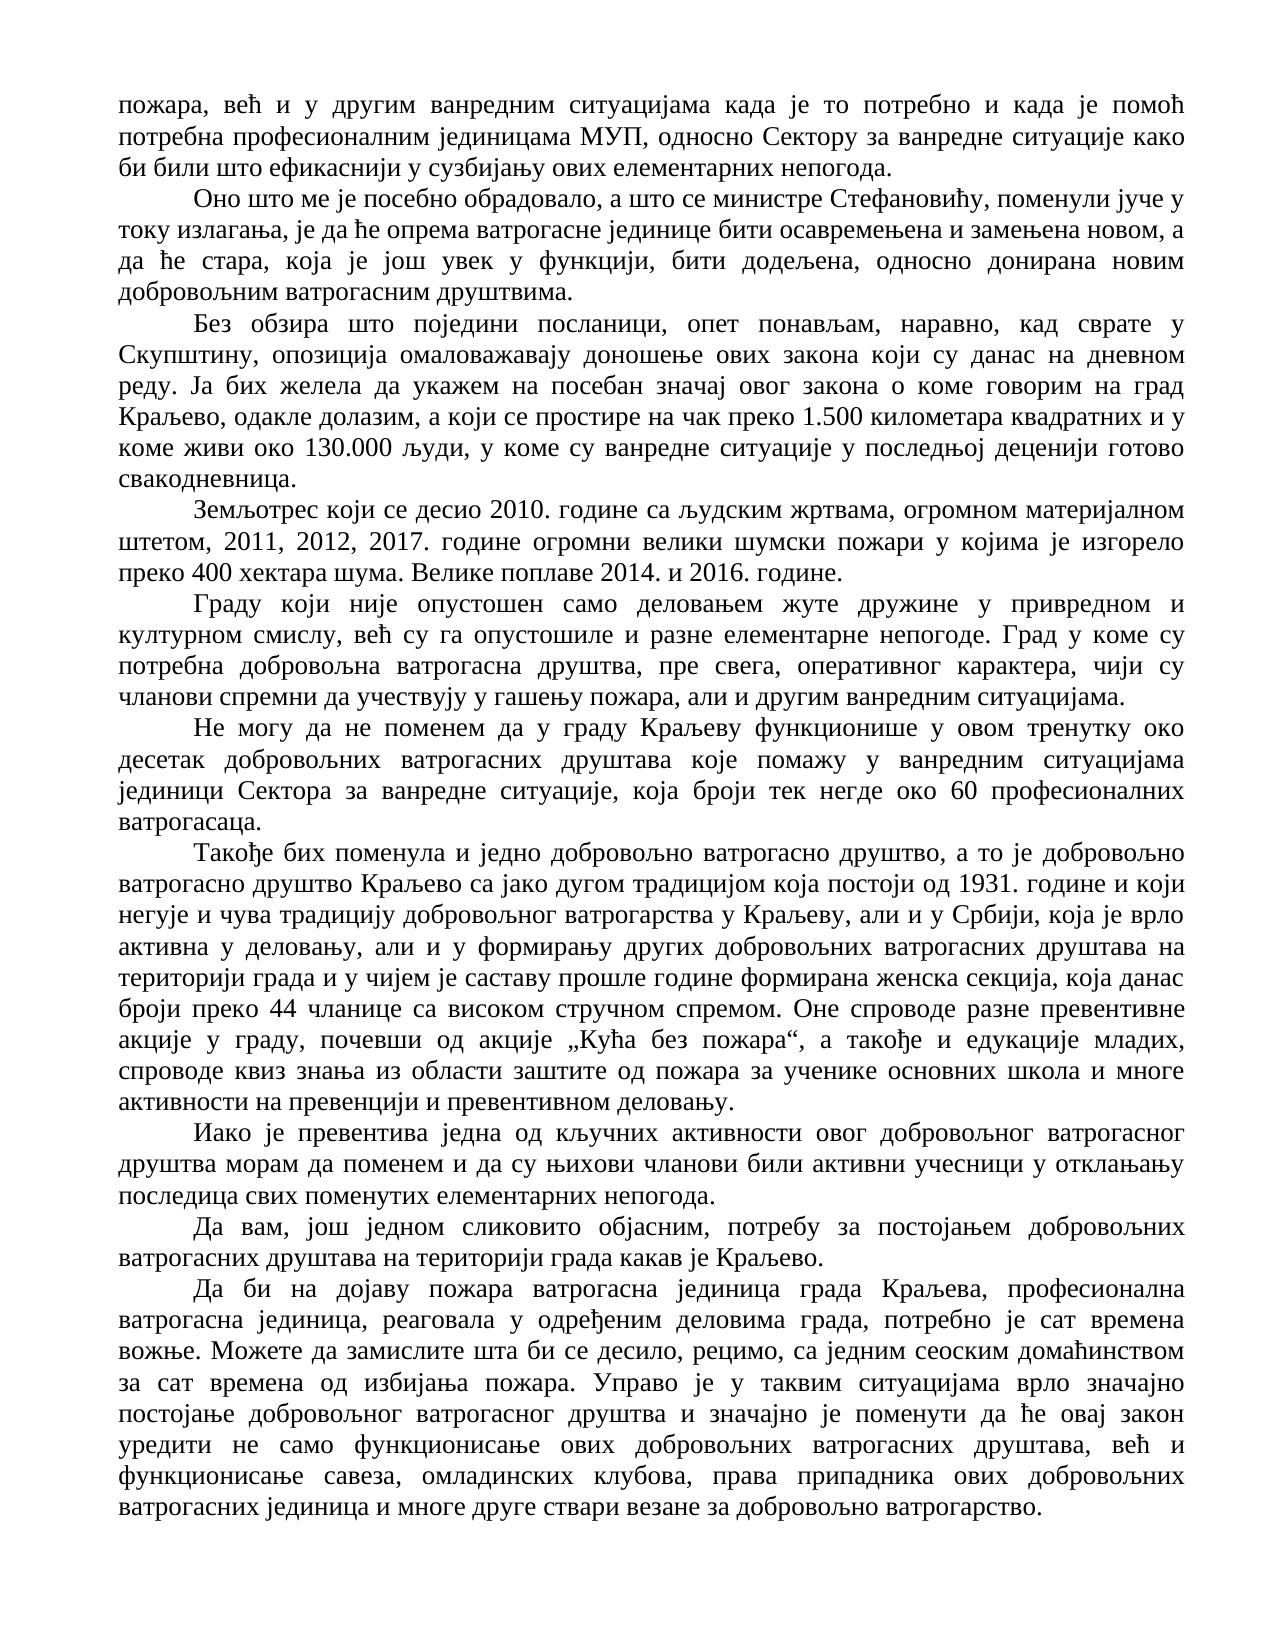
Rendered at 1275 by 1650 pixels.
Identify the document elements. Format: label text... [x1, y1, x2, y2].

text Земљотрес који се десио 2010. године са људским жртвама, огромном материјалном штетом, 2011, 2012, 2017. године огромни велики шумски пожари у којима је изгорело преко 400 хектара шума. Велике поплаве 2014. и 2016. године. [118, 493, 1186, 587]
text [118, 89, 1186, 182]
text Такође бих поменула и једно добровољно ватрогасно друштво, а то је добровољно ватрогасно друштво Краљево са јако дугом традицијом која постоји од 1931. године и који негује и чува традицију добровољног ватрогарства у Краљеву, али и у Србији, која је врло активна у деловању, али и у формирању других добровољних ватрогасних друштава на територији града и у чијем је саставу прошле године формирана женска секција, која данас броји преко 44 чланице са високом стручном спремом. Оне спроводе разне превентивне акције у граду, почевши од акције „Кућа без пожара“, а такође и едукације младих, спроводе квиз знања из области заштите од пожара за ученике основних школа и многе активности на превенцији и превентивном деловању. [118, 836, 1186, 1116]
text Граду који није опустошен само деловањем жуте дружине у привредном и културном смислу, већ су га опустошиле и разне елементарне непогоде. Град у коме су потребна добровољна ватрогасна друштва, пре свега, оперативног карактера, чији су чланови спремни да учествују у гашењу пожара, али и другим ванредним ситуацијама. [118, 587, 1186, 712]
text Без обзира што поједини посланици, опет понављам, наравно, кад сврате у Скупштину, опозиција омаловажавају доношење ових закона који су данас на дневном реду. Ја бих желела да укажем на посебан значај овог закона о коме говорим на град Краљево, одакле долазим, а који се простире на чак преко 1.500 километара квадратних и у коме живи око 130.000 људи, у коме су ванредне ситуације у последњој деценији готово свакодневница. [118, 307, 1186, 493]
text Не могу да не поменем да у граду Краљеву функционише у овом тренутку око десетак добровољних ватрогасних друштава које помажу у ванредним ситуацијама јединици Сектора за ванредне ситуације, која броји тек негде око 60 професионалних ватрогасаца. [118, 712, 1186, 836]
text Иако је превентива једна од кључних активности овог добровољног ватрогасног друштва морам да поменем и да су њихови чланови били активни учесници у отклањању последица свих поменутих елементарних непогода. [118, 1116, 1186, 1210]
text Да вам, још једном сликовито објасним, потребу за постојањем добровољних ватрогасних друштава на територији града какав је Краљево. [118, 1210, 1186, 1272]
text Да би на дојаву пожара ватрогасна јединица града Краљева, професионална ватрогасна јединица, реаговала у одређеним деловима града, потребно је сат времена вожње. Можете да замислите шта би се десило, рецимо, са једним сеоским домаћинством за сат времена од избијања пожара. Управо је у таквим ситуацијама врло значајно постојање добровољног ватрогасног друштва и значајно је поменути да ће овај закон уредити не само функционисање ових добровољних ватрогасних друштава, већ и функционисање савеза, омладинских клубова, права припадника ових добровољних ватрогасних јединица и многе друге ствари везане за добровољно ватрогарство. [118, 1272, 1186, 1521]
text Оно што ме је посебно обрадовало, а што се министре Стефановићу, поменули јуче у току излагања, је да ће опрема ватрогасне јединице бити осавремењена и замењена новом, а да ће стара, која је још увек у функцији, бити додељена, односно донирана новим добровољним ватрогасним друштвима. [118, 182, 1186, 307]
